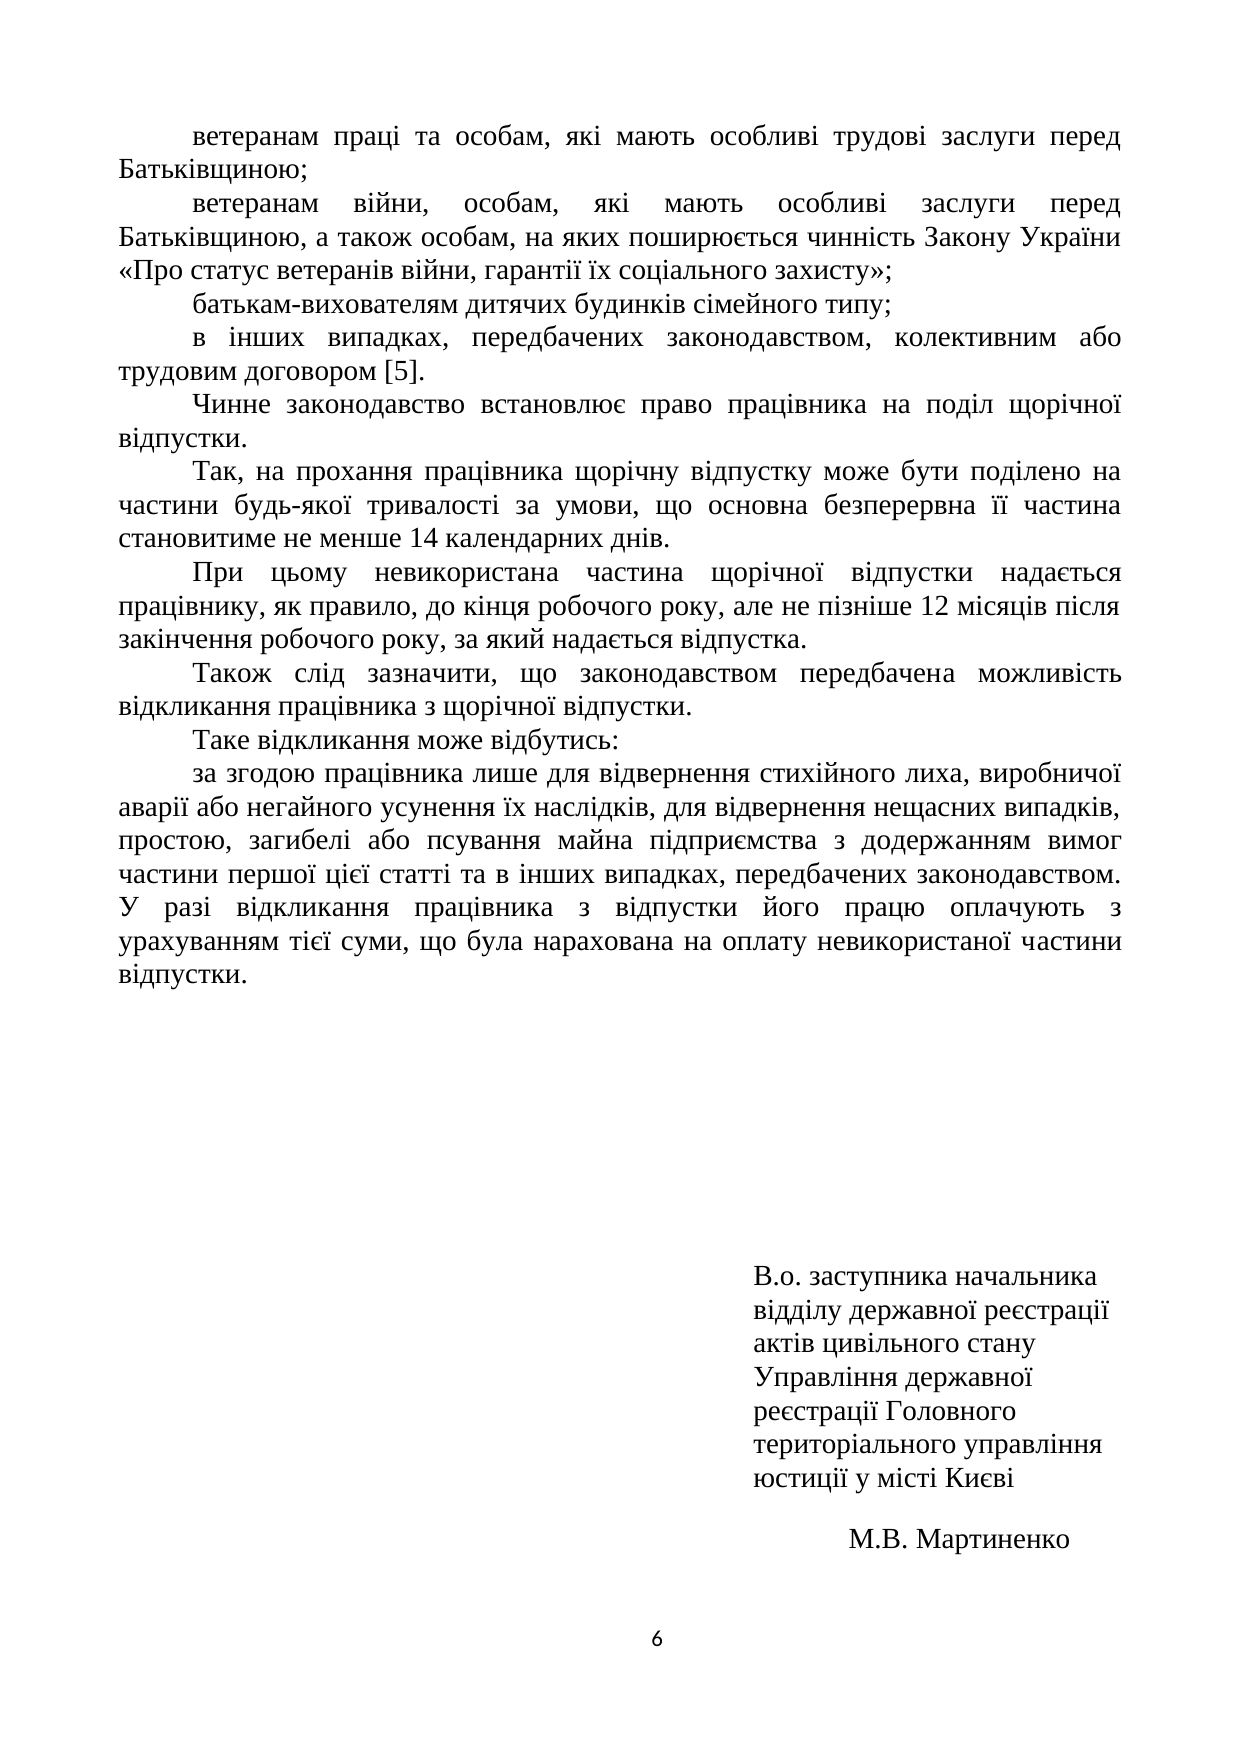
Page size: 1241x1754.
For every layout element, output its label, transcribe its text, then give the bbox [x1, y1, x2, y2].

text в інших випадках, передбачених законодaвством, колективним або трудовим договором [5]. [118, 319, 1122, 386]
text Чинне законодaвство встановлює право працівникa на поділ щорічної відпустки. [118, 386, 1122, 453]
text При цьому невикористанa частинa щорічної відпустки надається працівнику, як правило, до кінця робочого року, але не пізніше 12 місяців після закінчення робочого року, за який надається відпустка. [118, 554, 1122, 655]
text ветеранaм війни, особам, які мають особливі заслуги перед Батьківщиною, а також особам, на яких поширюється чинність Закону України «Про статус ветеранів війни, гарантії їх соціального захисту»; [118, 185, 1122, 286]
text Так, на прохання працівника щорічну відпустку може бути поділено на частини будь-якої тривалості за умови, що основна безперервна її частина становитиме не менше 14 календарних днів. [118, 453, 1122, 554]
text Також слід зазначити, що законодавством передбаченa можливість відкликання працівника з щорічної відпустки. [118, 655, 1122, 722]
text ветеранaм праці та особам, які мають особливі трудові заслуги перед Батьківщиною; [118, 118, 1122, 185]
text за згодою прaцівника лише для відвернення стихійного лиха, виробничої аварії або негайного усунення їх наслідків, для відвернення нещасних випадків, простою, загибелі або псування майна підприємства з додержaнням вимог чaстини першої цієї статті та в інших випадках, передбачених законодавством. У разі відкликaння працівникa з відпустки його працю оплачують з урахувaнням тієї суми, що була нарахована на оплату невикористаної чaстини відпустки. [118, 755, 1122, 990]
text М.В. Мартиненко [118, 1521, 1122, 1555]
text В.о. заступника начальника відділу державної реєстрації актів цивільного стану Управління державної реєстрації Головного територіального управління юстиції у місті Києві [753, 1258, 1122, 1493]
text Тaке відкликaння може відбутись: [118, 722, 1122, 755]
text батькaм-вихователям дитячих будинків сімейного типу; [118, 286, 1122, 319]
